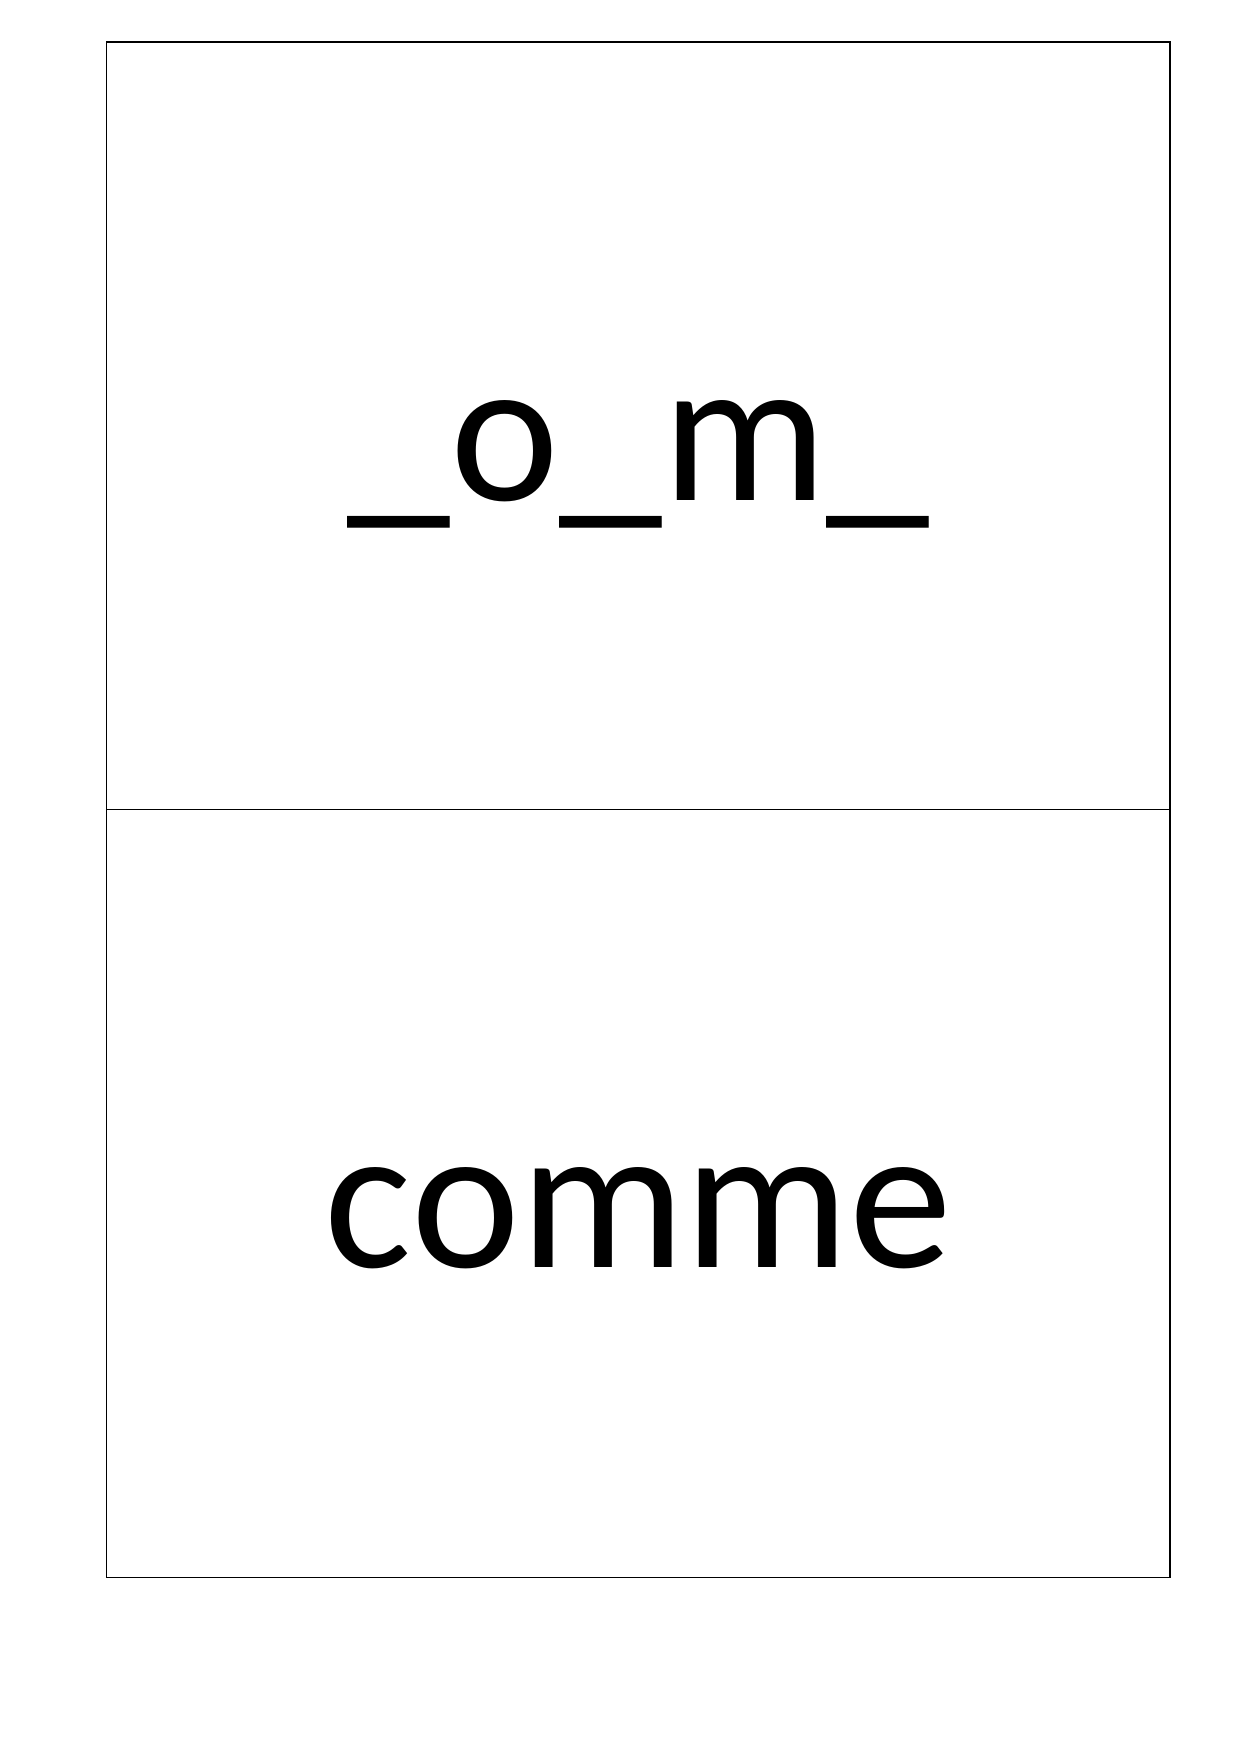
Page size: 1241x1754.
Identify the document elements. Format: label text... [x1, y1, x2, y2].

table_cell _o_m_ [107, 43, 1169, 809]
table_cell comme [107, 810, 1169, 1577]
